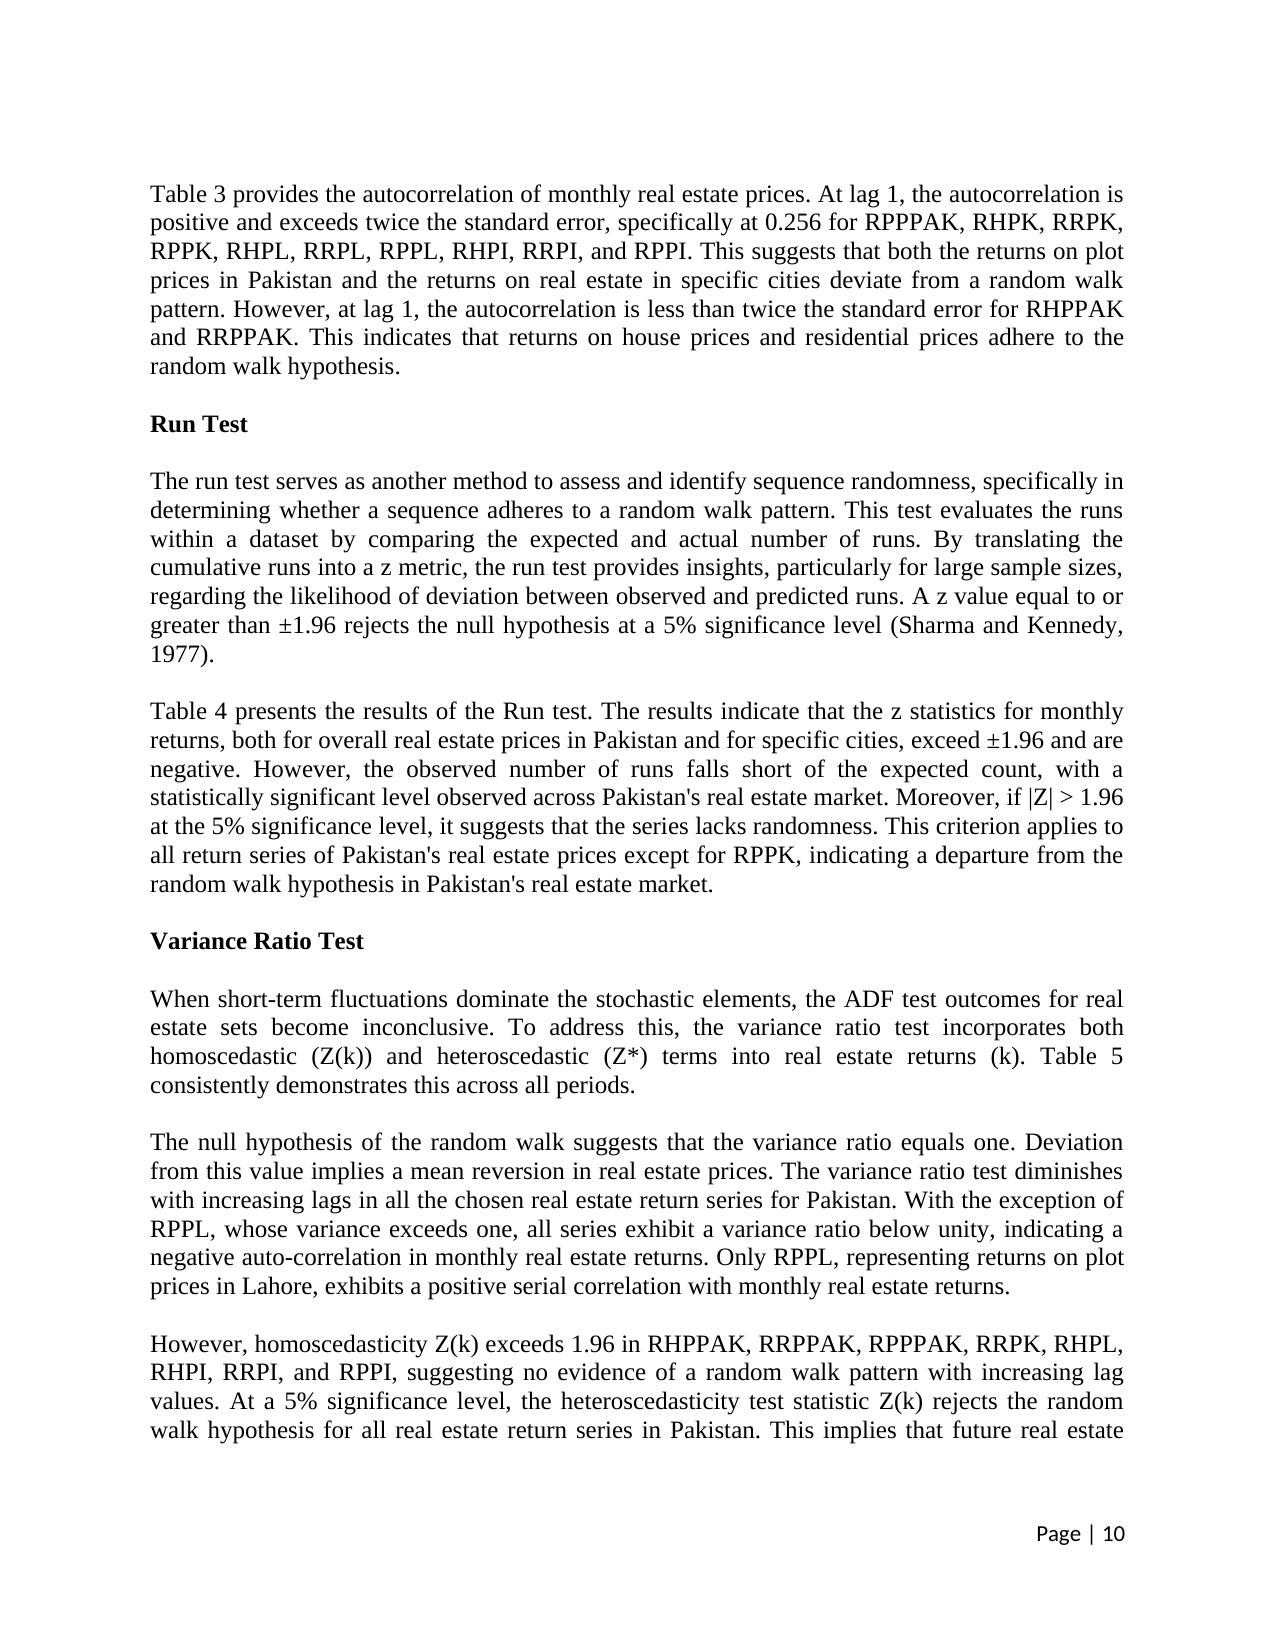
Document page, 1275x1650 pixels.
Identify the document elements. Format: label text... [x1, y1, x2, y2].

text The run test serves as another method to assess and identify sequence randomness, specifically in determining whether a sequence adheres to a random walk pattern. This test evaluates the runs within a dataset by comparing the expected and actual number of runs. By translating the cumulative runs into a z metric, the run test provides insights, particularly for large sample sizes, regarding the likelihood of deviation between observed and predicted runs. A z value equal to or greater than ±1.96 rejects the null hypothesis at a 5% significance level (Sharma and Kennedy, 1977). [150, 466, 1125, 667]
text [150, 1329, 1125, 1444]
text Variance Ratio Test [150, 926, 1125, 955]
text When short-term fluctuations dominate the stochastic elements, the ADF test outcomes for real estate sets become inconclusive. To address this, the variance ratio test incorporates both homoscedastic (Z(k)) and heteroscedastic (Z*) terms into real estate returns (k). Table 5 consistently demonstrates this across all periods. [150, 984, 1125, 1099]
text The null hypothesis of the random walk suggests that the variance ratio equals one. Deviation from this value implies a mean reversion in real estate prices. The variance ratio test diminishes with increasing lags in all the chosen real estate return series for Pakistan. With the exception of RPPL, whose variance exceeds one, all series exhibit a variance ratio below unity, indicating a negative auto-correlation in monthly real estate returns. Only RPPL, representing returns on plot prices in Lahore, exhibits a positive serial correlation with monthly real estate returns. [150, 1127, 1125, 1300]
text Table 3 provides the autocorrelation of monthly real estate prices. At lag 1, the autocorrelation is positive and exceeds twice the standard error, specifically at 0.256 for RPPPAK, RHPK, RRPK, RPPK, RHPL, RRPL, RPPL, RHPI, RRPI, and RPPI. This suggests that both the returns on plot prices in Pakistan and the returns on real estate in specific cities deviate from a random walk pattern. However, at lag 1, the autocorrelation is less than twice the standard error for RHPPAK and RRPPAK. This indicates that returns on house prices and residential prices adhere to the random walk hypothesis. [150, 179, 1125, 380]
text Run Test [150, 409, 1125, 437]
text Table 4 presents the results of the Run test. The results indicate that the z statistics for monthly returns, both for overall real estate prices in Pakistan and for specific cities, exceed ±1.96 and are negative. However, the observed number of runs falls short of the expected count, with a statistically significant level observed across Pakistan's real estate market. Moreover, if |Z| > 1.96 at the 5% significance level, it suggests that the series lacks randomness. This criterion applies to all return series of Pakistan's real estate prices except for RPPK, indicating a departure from the random walk hypothesis in Pakistan's real estate market. [150, 696, 1125, 897]
